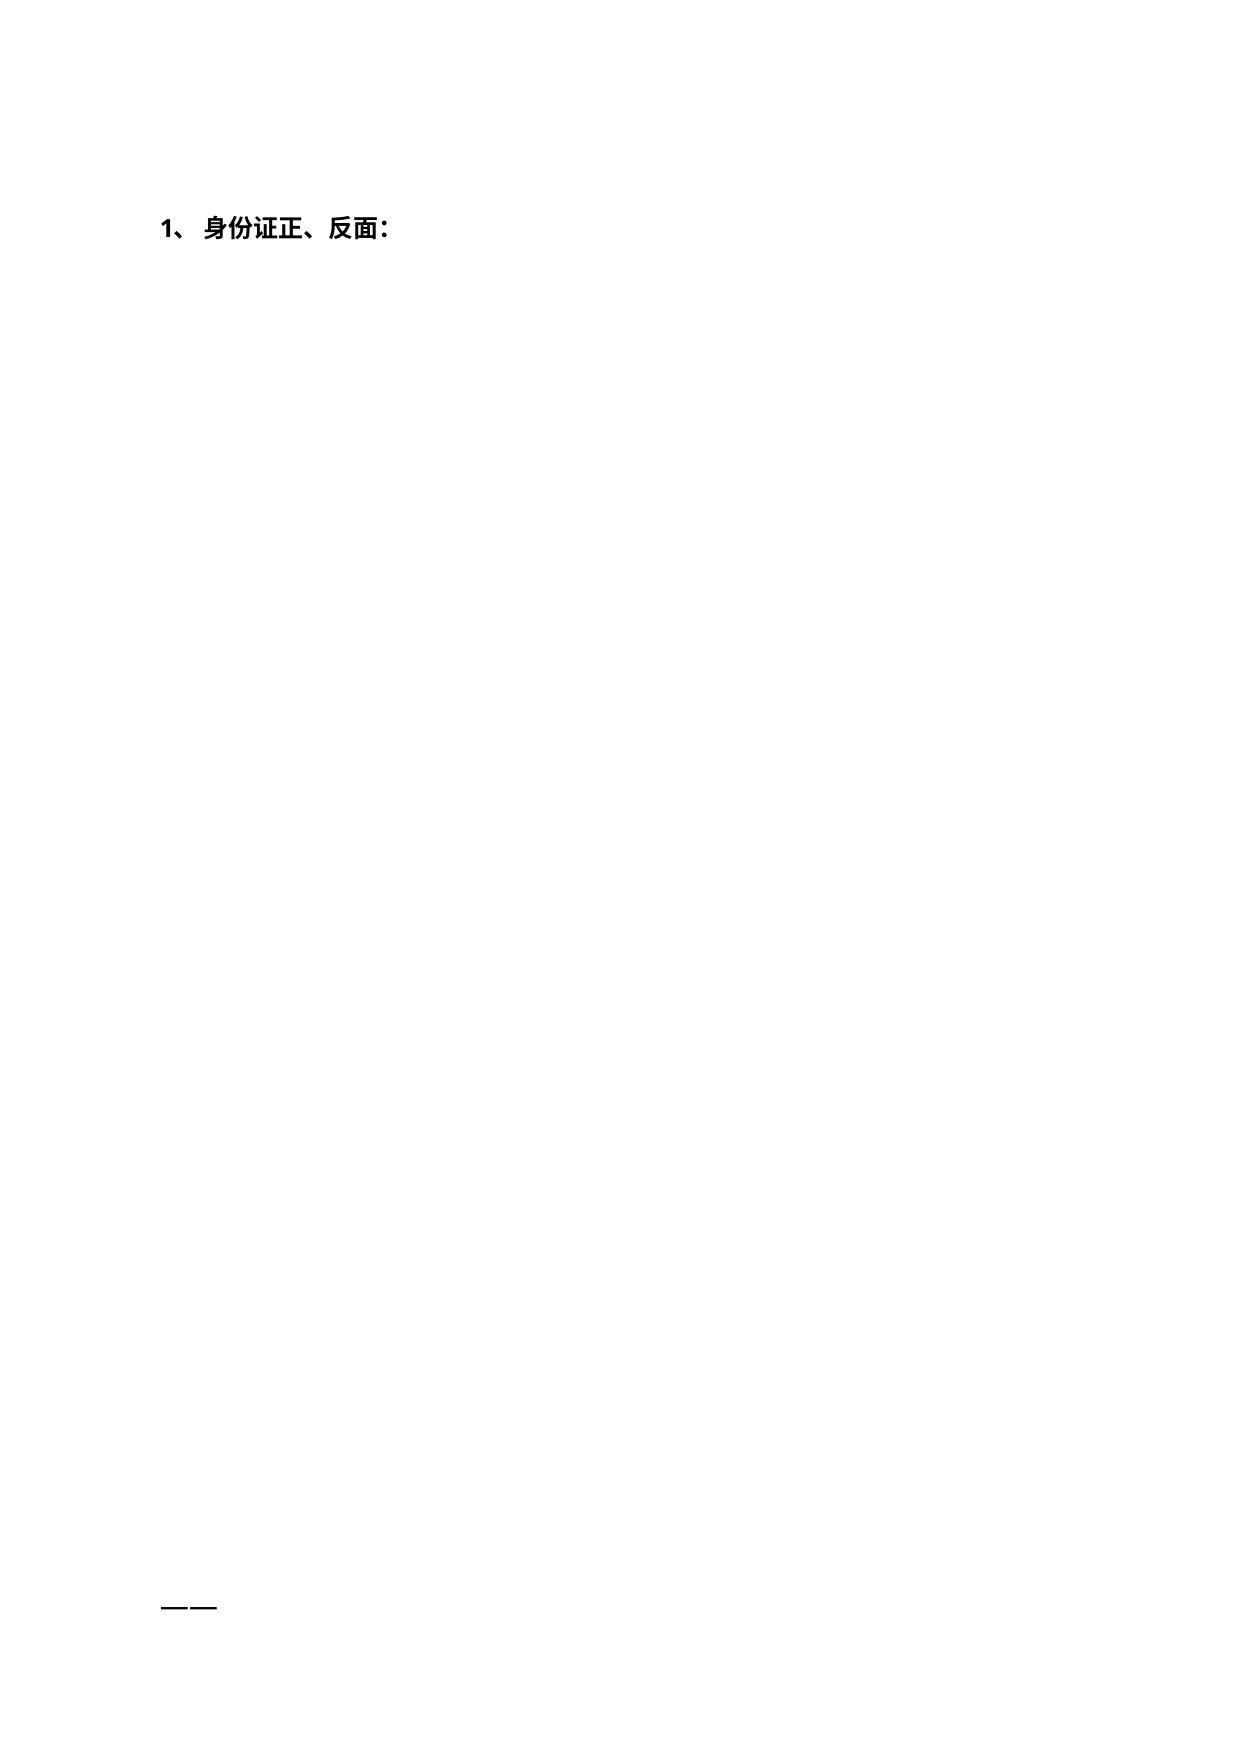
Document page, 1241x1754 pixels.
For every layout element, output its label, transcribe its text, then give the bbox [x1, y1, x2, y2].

list 身份证正、反面： [159, 194, 1081, 259]
